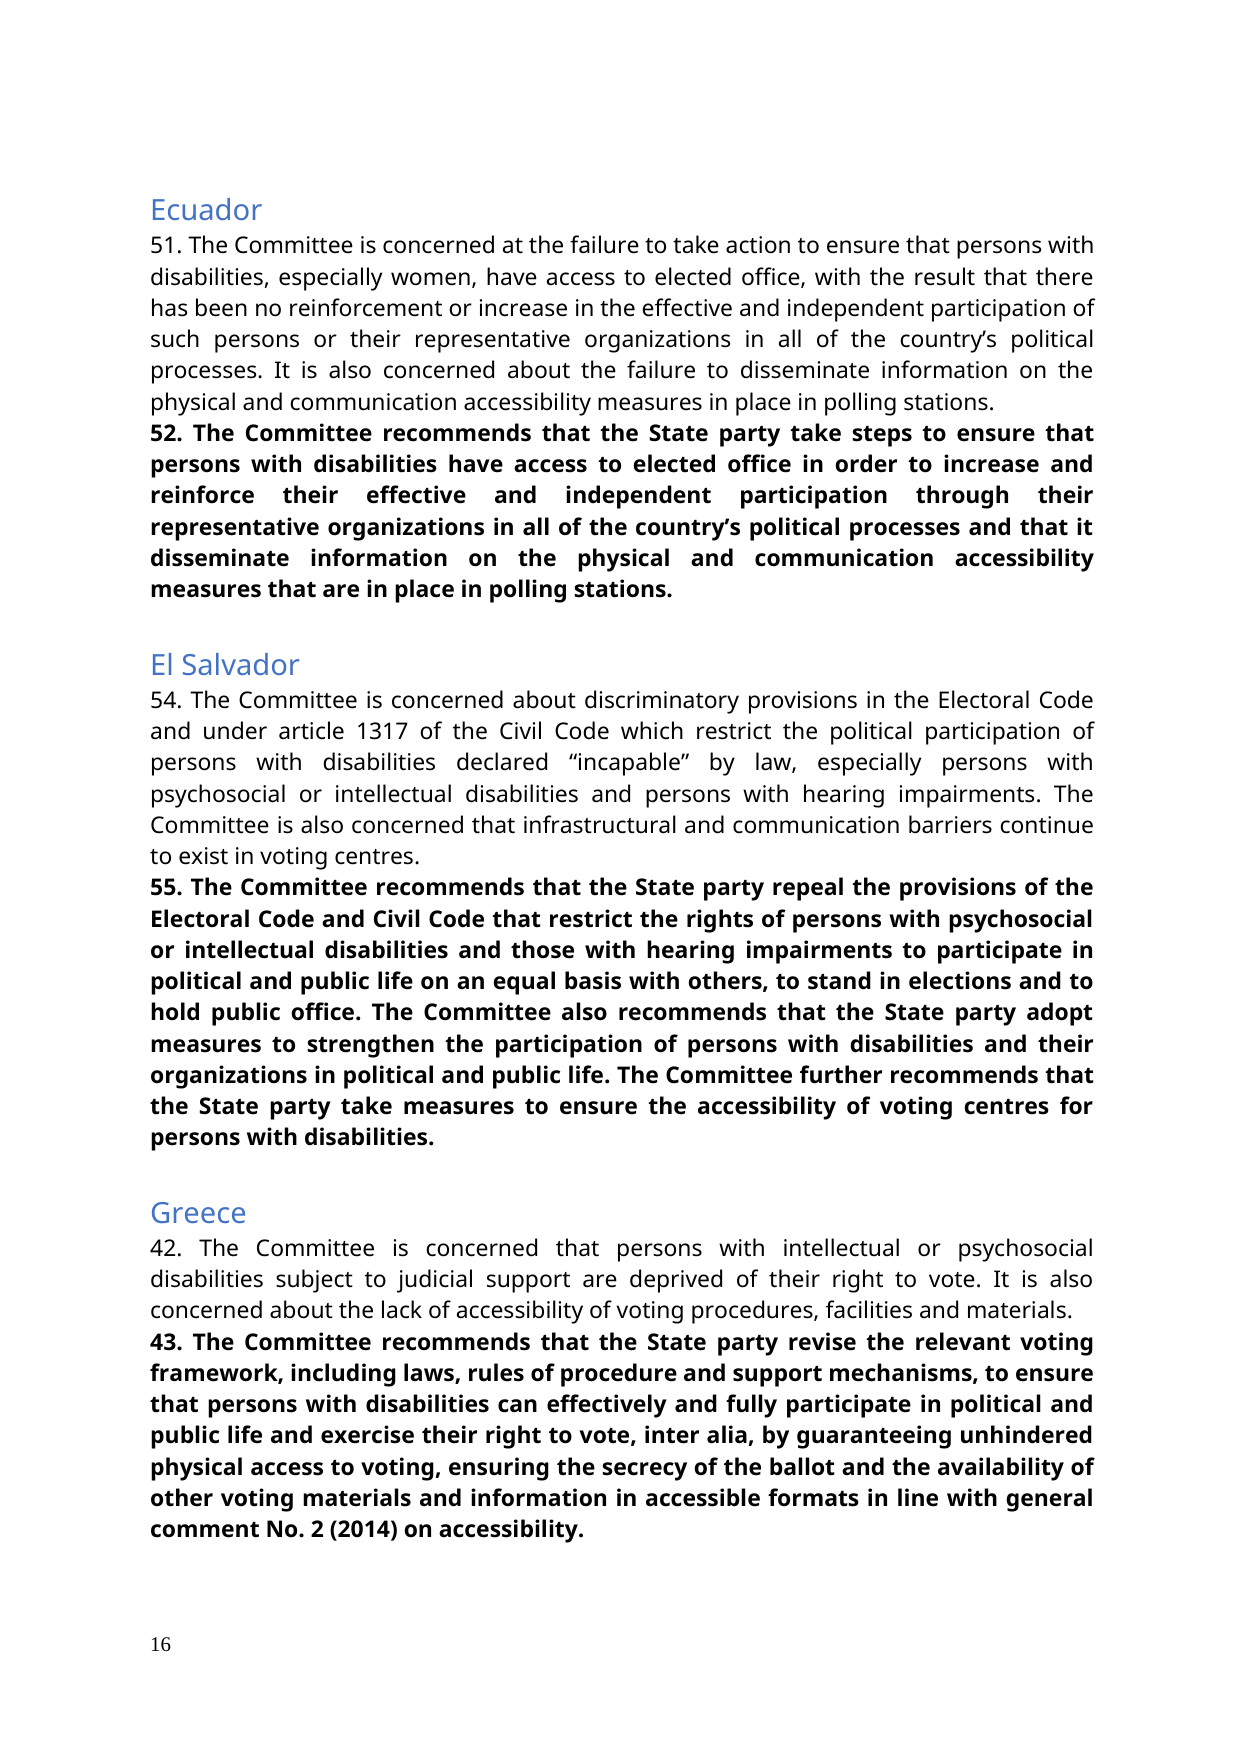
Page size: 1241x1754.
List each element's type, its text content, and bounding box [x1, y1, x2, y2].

text 52. The Committee recommends that the State party take steps to ensure that persons with disabilities have access to elected office in order to increase and reinforce their effective and independent participation through their representative organizations in all of the country’s political processes and that it disseminate information on the physical and communication accessibility measures that are in place in polling stations. [150, 417, 1095, 604]
text 51. The Committee is concerned at the failure to take action to ensure that persons with disabilities, especially women, have access to elected office, with the result that there has been no reinforcement or increase in the effective and independent participation of such persons or their representative organizations in all of the country’s political processes. It is also concerned about the failure to disseminate information on the physical and communication accessibility measures in place in polling stations. [150, 229, 1095, 417]
text 42. The Committee is concerned that persons with intellectual or psychosocial disabilities subject to judicial support are deprived of their right to vote. It is also concerned about the lack of accessibility of voting procedures, facilities and materials. [150, 1232, 1095, 1326]
text 43. The Committee recommends that the State party revise the relevant voting framework, including laws, rules of procedure and support mechanisms, to ensure that persons with disabilities can effectively and fully participate in political and public life and exercise their right to vote, inter alia, by guaranteeing unhindered physical access to voting, ensuring the secrecy of the ballot and the availability of other voting materials and information in accessible formats in line with general comment No. 2 (2014) on accessibility. [150, 1326, 1095, 1544]
subtitle El Salvador [150, 644, 1090, 684]
text 55. The Committee recommends that the State party repeal the provisions of the Electoral Code and Civil Code that restrict the rights of persons with psychosocial or intellectual disabilities and those with hearing impairments to participate in political and public life on an equal basis with others, to stand in elections and to hold public office. The Committee also recommends that the State party adopt measures to strengthen the participation of persons with disabilities and their organizations in political and public life. The Committee further recommends that the State party take measures to ensure the accessibility of voting centres for persons with disabilities. [150, 871, 1095, 1152]
text 54. The Committee is concerned about discriminatory provisions in the Electoral Code and under article 1317 of the Civil Code which restrict the political participation of persons with disabilities declared “incapable” by law, especially persons with psychosocial or intellectual disabilities and persons with hearing impairments. The Committee is also concerned that infrastructural and communication barriers continue to exist in voting centres. [150, 684, 1095, 871]
subtitle Greece [150, 1192, 1090, 1232]
subtitle Ecuador [150, 190, 1090, 229]
